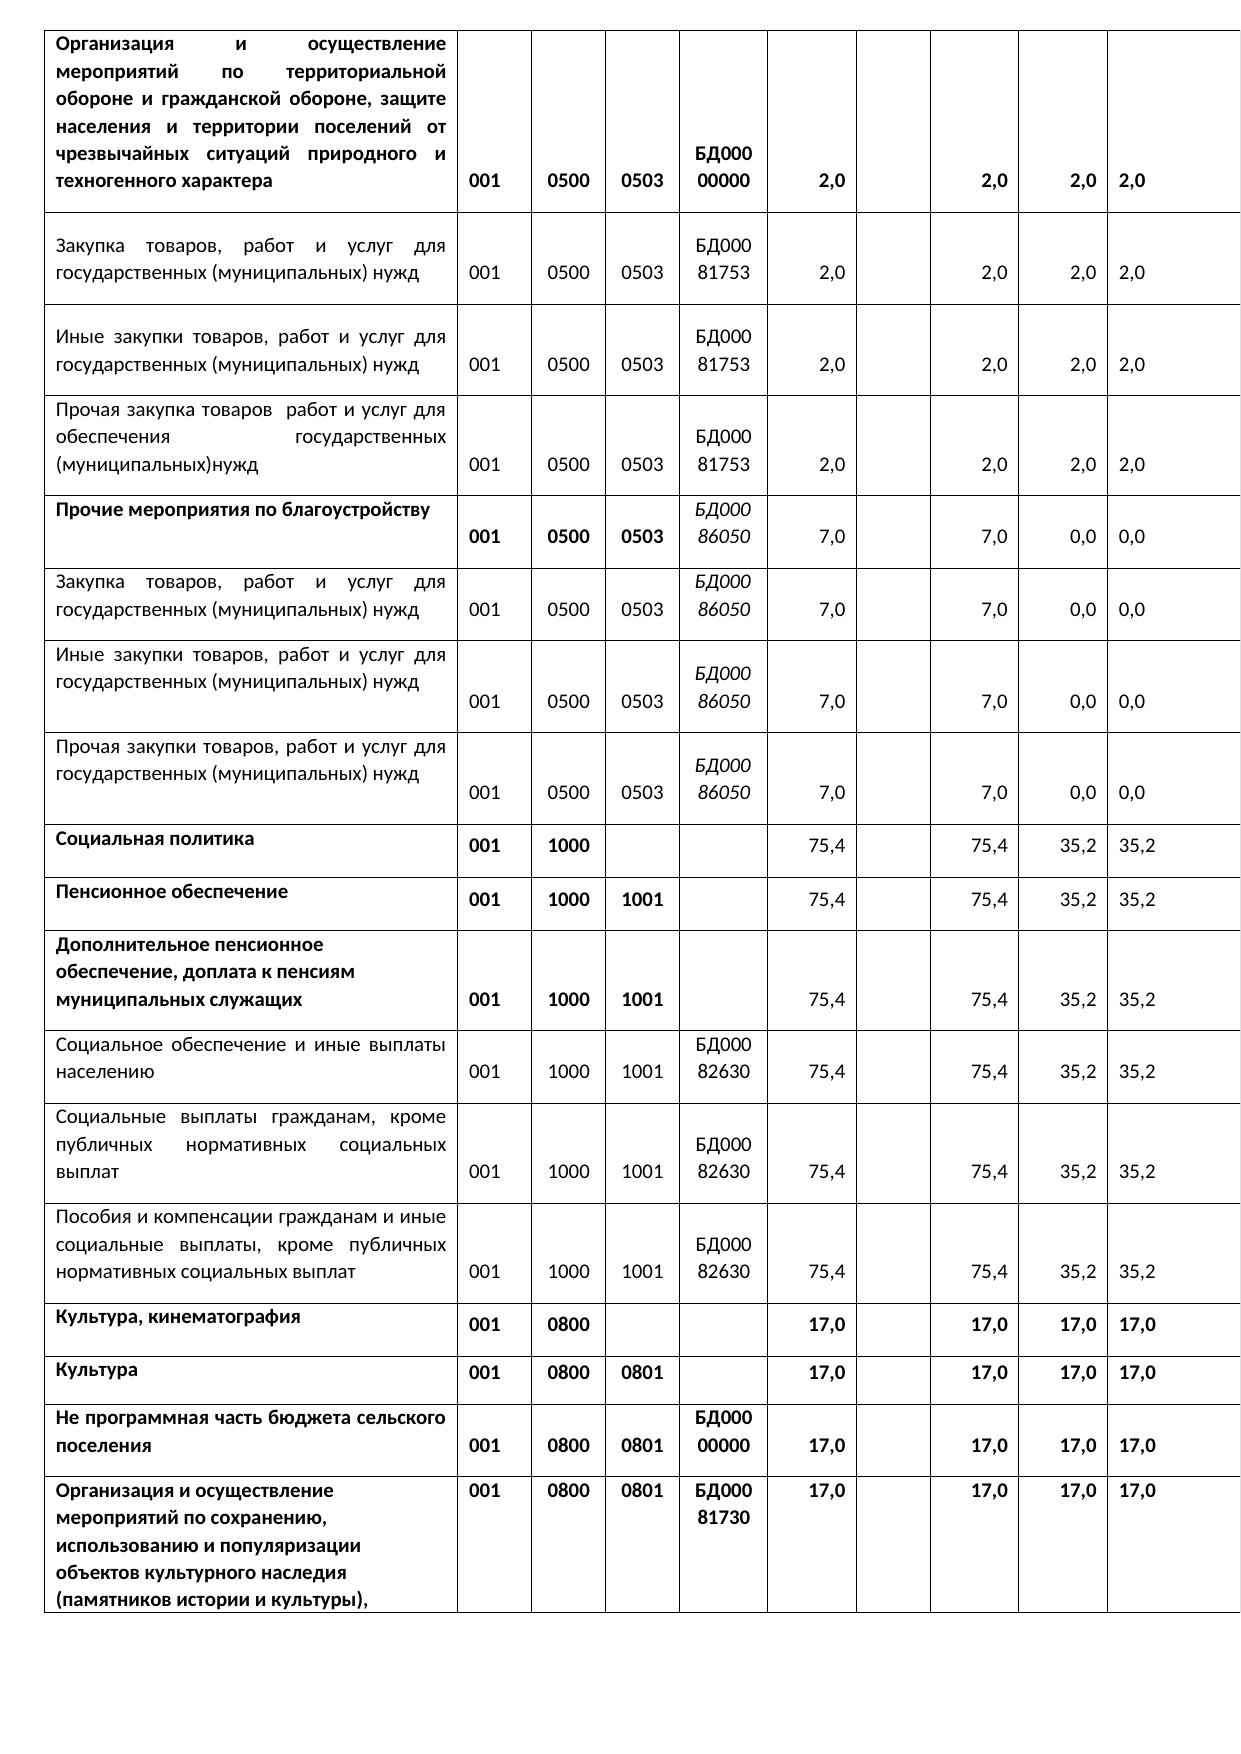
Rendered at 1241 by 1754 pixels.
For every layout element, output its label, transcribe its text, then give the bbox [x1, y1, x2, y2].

table_cell 1001 [606, 1104, 679, 1202]
table_cell [680, 878, 767, 930]
table_cell 0500 [532, 569, 605, 640]
table_cell 35,2 [1108, 825, 1240, 877]
table_cell 0500 [532, 396, 605, 495]
table_cell Пособия и компенсации гражданам и иные социальные выплаты, кроме публичных нормативных социальных выплат [45, 1204, 457, 1302]
table_cell 0801 [606, 1477, 679, 1612]
table_cell 0503 [606, 569, 679, 640]
table_cell БД00081753 [680, 305, 767, 395]
table_cell Организация и осуществление мероприятий по территориальной обороне и гражданской обороне, защите населения и территории поселений от чрезвычайных ситуаций природного и техногенного характера [45, 31, 457, 212]
table_cell 1000 [532, 825, 605, 877]
table_cell Дополнительное пенсионное обеспечение, доплата к пенсиям муниципальных служащих [45, 931, 457, 1030]
table_cell [680, 1304, 767, 1356]
table_cell 17,0 [1019, 1477, 1107, 1612]
table_cell 75,4 [931, 931, 1018, 1030]
table_cell 0503 [606, 396, 679, 495]
table_cell БД00081753 [680, 396, 767, 495]
table_cell 2,0 [768, 305, 856, 395]
table_cell 0500 [532, 496, 605, 568]
table_cell 0503 [606, 31, 679, 212]
table_cell 001 [458, 1031, 531, 1102]
table_cell 75,4 [768, 825, 856, 877]
table_cell 75,4 [931, 825, 1018, 877]
table_cell БД00082630 [680, 1031, 767, 1102]
table_cell [857, 305, 930, 395]
table_cell 0800 [532, 1477, 605, 1612]
table_cell 75,4 [931, 1104, 1018, 1202]
table_cell 0,0 [1108, 496, 1240, 568]
table_cell 001 [458, 1204, 531, 1302]
table_cell 0503 [606, 496, 679, 568]
table_cell 0500 [532, 31, 605, 212]
table_cell 17,0 [1019, 1304, 1107, 1356]
table_cell 0500 [532, 733, 605, 824]
table_cell 1000 [532, 1204, 605, 1302]
table_cell 001 [458, 1357, 531, 1403]
table_cell 17,0 [931, 1304, 1018, 1356]
table_cell 17,0 [768, 1304, 856, 1356]
table_cell 7,0 [768, 733, 856, 824]
table_cell Закупка товаров, работ и услуг для государственных (муниципальных) нужд [45, 213, 457, 303]
table_cell [857, 396, 930, 495]
table_cell 001 [458, 931, 531, 1030]
table_cell 0500 [532, 213, 605, 303]
table_cell 75,4 [768, 878, 856, 930]
table_cell 001 [458, 825, 531, 877]
table_cell 17,0 [1019, 1405, 1107, 1476]
table_cell 001 [458, 1477, 531, 1612]
table_cell 2,0 [1019, 396, 1107, 495]
table_cell 0,0 [1019, 496, 1107, 568]
table_cell 2,0 [1108, 305, 1240, 395]
table_cell Социальные выплаты гражданам, кроме публичных нормативных социальных выплат [45, 1104, 457, 1202]
table_cell 001 [458, 641, 531, 732]
table_cell Прочие мероприятия по благоустройству [45, 496, 457, 568]
table_cell Не программная часть бюджета сельского поселения [45, 1405, 457, 1476]
table_cell Иные закупки товаров, работ и услуг для государственных (муниципальных) нужд [45, 305, 457, 395]
table_cell БД00086050 [680, 641, 767, 732]
table_cell [606, 825, 679, 877]
table_cell 35,2 [1019, 931, 1107, 1030]
table_cell 0,0 [1108, 733, 1240, 824]
table_cell 1000 [532, 1031, 605, 1102]
table_cell 75,4 [931, 1204, 1018, 1302]
table_cell 35,2 [1108, 1104, 1240, 1202]
table_cell Прочая закупка товаров работ и услуг для обеспечения государственных (муниципальных)нужд [45, 396, 457, 495]
table_cell 001 [458, 1104, 531, 1202]
table_cell 17,0 [931, 1357, 1018, 1403]
table_cell 2,0 [931, 31, 1018, 212]
table_cell 75,4 [768, 1204, 856, 1302]
table_cell БД00000000 [680, 31, 767, 212]
table_cell 0800 [532, 1405, 605, 1476]
table_cell [680, 931, 767, 1030]
table_cell 2,0 [1108, 213, 1240, 303]
table_cell 2,0 [1108, 31, 1240, 212]
table_cell 001 [458, 878, 531, 930]
table_cell 75,4 [768, 1031, 856, 1102]
table_cell Пенсионное обеспечение [45, 878, 457, 930]
table_cell 001 [458, 396, 531, 495]
table_cell Закупка товаров, работ и услуг для государственных (муниципальных) нужд [45, 569, 457, 640]
table_cell [857, 733, 930, 824]
table_cell БД00082630 [680, 1104, 767, 1202]
table_cell Социальная политика [45, 825, 457, 877]
table_cell 35,2 [1108, 878, 1240, 930]
table_cell 17,0 [1108, 1477, 1240, 1612]
table_cell [857, 825, 930, 877]
table_cell БД00081730 [680, 1477, 767, 1612]
table_cell 2,0 [768, 213, 856, 303]
table_cell 001 [458, 496, 531, 568]
table_cell 17,0 [1108, 1357, 1240, 1403]
table_cell 17,0 [931, 1477, 1018, 1612]
table_cell БД00086050 [680, 496, 767, 568]
table_cell Культура, кинематография [45, 1304, 457, 1356]
table_cell 17,0 [768, 1477, 856, 1612]
table_cell 0801 [606, 1405, 679, 1476]
table_cell 0503 [606, 305, 679, 395]
table_cell 7,0 [931, 641, 1018, 732]
table_cell [857, 213, 930, 303]
table_cell 0,0 [1019, 569, 1107, 640]
table_cell 17,0 [1108, 1405, 1240, 1476]
table_cell 7,0 [768, 569, 856, 640]
table_cell 2,0 [768, 31, 856, 212]
table_cell [857, 1357, 930, 1403]
table_cell 2,0 [1108, 396, 1240, 495]
table_cell Иные закупки товаров, работ и услуг для государственных (муниципальных) нужд [45, 641, 457, 732]
table_cell 35,2 [1019, 1204, 1107, 1302]
table_cell 75,4 [768, 931, 856, 1030]
table_cell [680, 825, 767, 877]
table_cell 0503 [606, 733, 679, 824]
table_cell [45, 1477, 457, 1612]
table_cell БД00081753 [680, 213, 767, 303]
table_cell 35,2 [1019, 1104, 1107, 1202]
table_cell [857, 1031, 930, 1102]
table_cell 0800 [532, 1357, 605, 1403]
table_cell 0,0 [1019, 733, 1107, 824]
table_cell Социальное обеспечение и иные выплаты населению [45, 1031, 457, 1102]
table_cell 1001 [606, 878, 679, 930]
table_cell Прочая закупки товаров, работ и услуг для государственных (муниципальных) нужд [45, 733, 457, 824]
table_cell 7,0 [931, 733, 1018, 824]
table_cell 1001 [606, 1204, 679, 1302]
table_cell 2,0 [931, 305, 1018, 395]
table_cell 17,0 [1019, 1357, 1107, 1403]
table_cell 17,0 [931, 1405, 1018, 1476]
table_cell [857, 31, 930, 212]
table_cell 7,0 [931, 569, 1018, 640]
table_cell 0801 [606, 1357, 679, 1403]
table_cell 17,0 [768, 1357, 856, 1403]
table_cell 001 [458, 305, 531, 395]
table_cell 001 [458, 1405, 531, 1476]
table_cell 2,0 [1019, 31, 1107, 212]
table_cell 35,2 [1108, 931, 1240, 1030]
table_cell 001 [458, 31, 531, 212]
table_cell 2,0 [1019, 305, 1107, 395]
table_cell 17,0 [768, 1405, 856, 1476]
table_cell [857, 931, 930, 1030]
table_cell 1000 [532, 931, 605, 1030]
table_cell 7,0 [931, 496, 1018, 568]
table_cell 2,0 [1019, 213, 1107, 303]
table_cell БД00000000 [680, 1405, 767, 1476]
table_cell 0500 [532, 305, 605, 395]
table_cell 2,0 [768, 396, 856, 495]
table_cell 7,0 [768, 496, 856, 568]
table_cell [857, 1405, 930, 1476]
table_cell 1001 [606, 1031, 679, 1102]
table_cell 2,0 [931, 213, 1018, 303]
table_cell 0503 [606, 213, 679, 303]
table_cell 0,0 [1019, 641, 1107, 732]
table_cell 0503 [606, 641, 679, 732]
table_cell БД00082630 [680, 1204, 767, 1302]
table_cell [857, 496, 930, 568]
table_cell [857, 1204, 930, 1302]
table_cell [857, 1104, 930, 1202]
table_cell Культура [45, 1357, 457, 1403]
table_cell 35,2 [1108, 1204, 1240, 1302]
table_cell 0,0 [1108, 569, 1240, 640]
table_cell 75,4 [931, 878, 1018, 930]
table_cell 75,4 [931, 1031, 1018, 1102]
table_cell 001 [458, 569, 531, 640]
table_cell 0800 [532, 1304, 605, 1356]
table_cell БД00086050 [680, 569, 767, 640]
table_cell [857, 878, 930, 930]
table_cell [857, 1477, 930, 1612]
table_cell 1000 [532, 1104, 605, 1202]
table_cell 2,0 [931, 396, 1018, 495]
table_cell 35,2 [1019, 878, 1107, 930]
table_cell [680, 1357, 767, 1403]
table_cell 1001 [606, 931, 679, 1030]
table_cell 001 [458, 733, 531, 824]
table_cell 35,2 [1019, 1031, 1107, 1102]
table_cell 35,2 [1108, 1031, 1240, 1102]
table_cell 0500 [532, 641, 605, 732]
table_cell 75,4 [768, 1104, 856, 1202]
table_cell 35,2 [1019, 825, 1107, 877]
table_cell 001 [458, 1304, 531, 1356]
table_cell [857, 641, 930, 732]
table_cell 001 [458, 213, 531, 303]
table_cell [606, 1304, 679, 1356]
table_cell 0,0 [1108, 641, 1240, 732]
table_cell 7,0 [768, 641, 856, 732]
table_cell 17,0 [1108, 1304, 1240, 1356]
table_cell 1000 [532, 878, 605, 930]
table_cell БД00086050 [680, 733, 767, 824]
table_cell [857, 569, 930, 640]
table_cell [857, 1304, 930, 1356]
